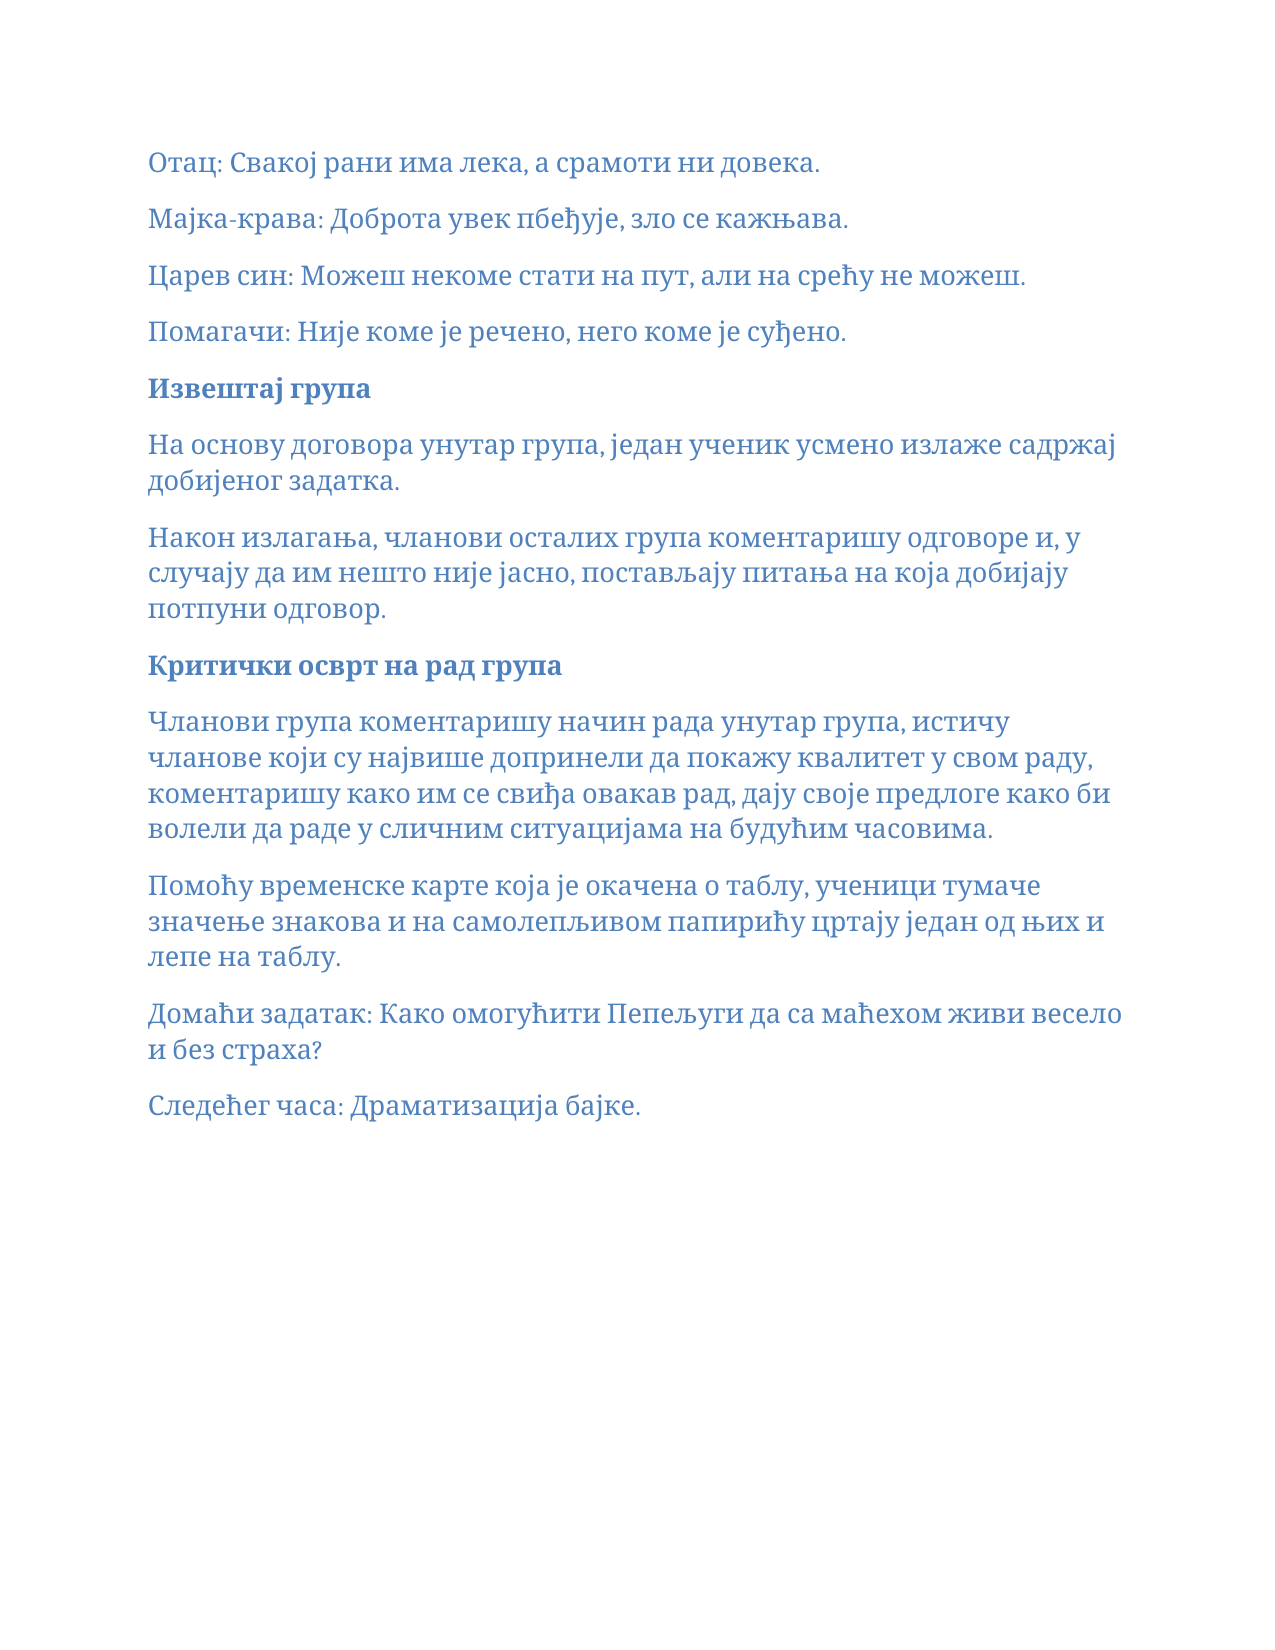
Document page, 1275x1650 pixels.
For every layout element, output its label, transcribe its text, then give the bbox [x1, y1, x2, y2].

subtitle Помоћу временске карте која је окачена о таблу, ученици тумаче значење знакова и на самолепљивом папирићу цртају један од њих и лепе на таблу. [148, 871, 1127, 974]
subtitle Следећег часа: Драматизација бајке. [148, 1091, 1127, 1122]
subtitle На основу договора унутар група, један ученик усмено излаже садржај добијеног задатка. [148, 430, 1127, 497]
subtitle Помагачи: Није коме је речено, него коме је суђено. [148, 317, 1127, 348]
subtitle Мајка-крава: Доброта увек пбеђује, зло се кажњава. [148, 204, 1127, 235]
subtitle Након излагања, чланови осталих група коментаришу одговоре и, у случају да им нешто није јасно, постављају питања на која добијају потпуни одговор. [148, 523, 1127, 625]
subtitle Отац: Свакој рани има лека, а срамоти ни довека. [148, 148, 1127, 179]
subtitle Чланови група коментаришу начин рада унутар група, истичу чланове који су највише допринели да покажу квалитет у свом раду, коментаришу како им се свиђа овакав рад, дају своје предлоге како би волели да раде у сличним ситуацијама на будућим часовима. [148, 707, 1127, 846]
subtitle Домаћи задатак: Како омогућити Пепељуги да са маћехом живи весело и без страха? [148, 999, 1127, 1066]
subtitle Критички осврт на рад група [148, 651, 1127, 682]
subtitle Извештај група [148, 374, 1127, 405]
subtitle Царев син: Можеш некоме стати на пут, али на срећу не можеш. [148, 261, 1127, 292]
